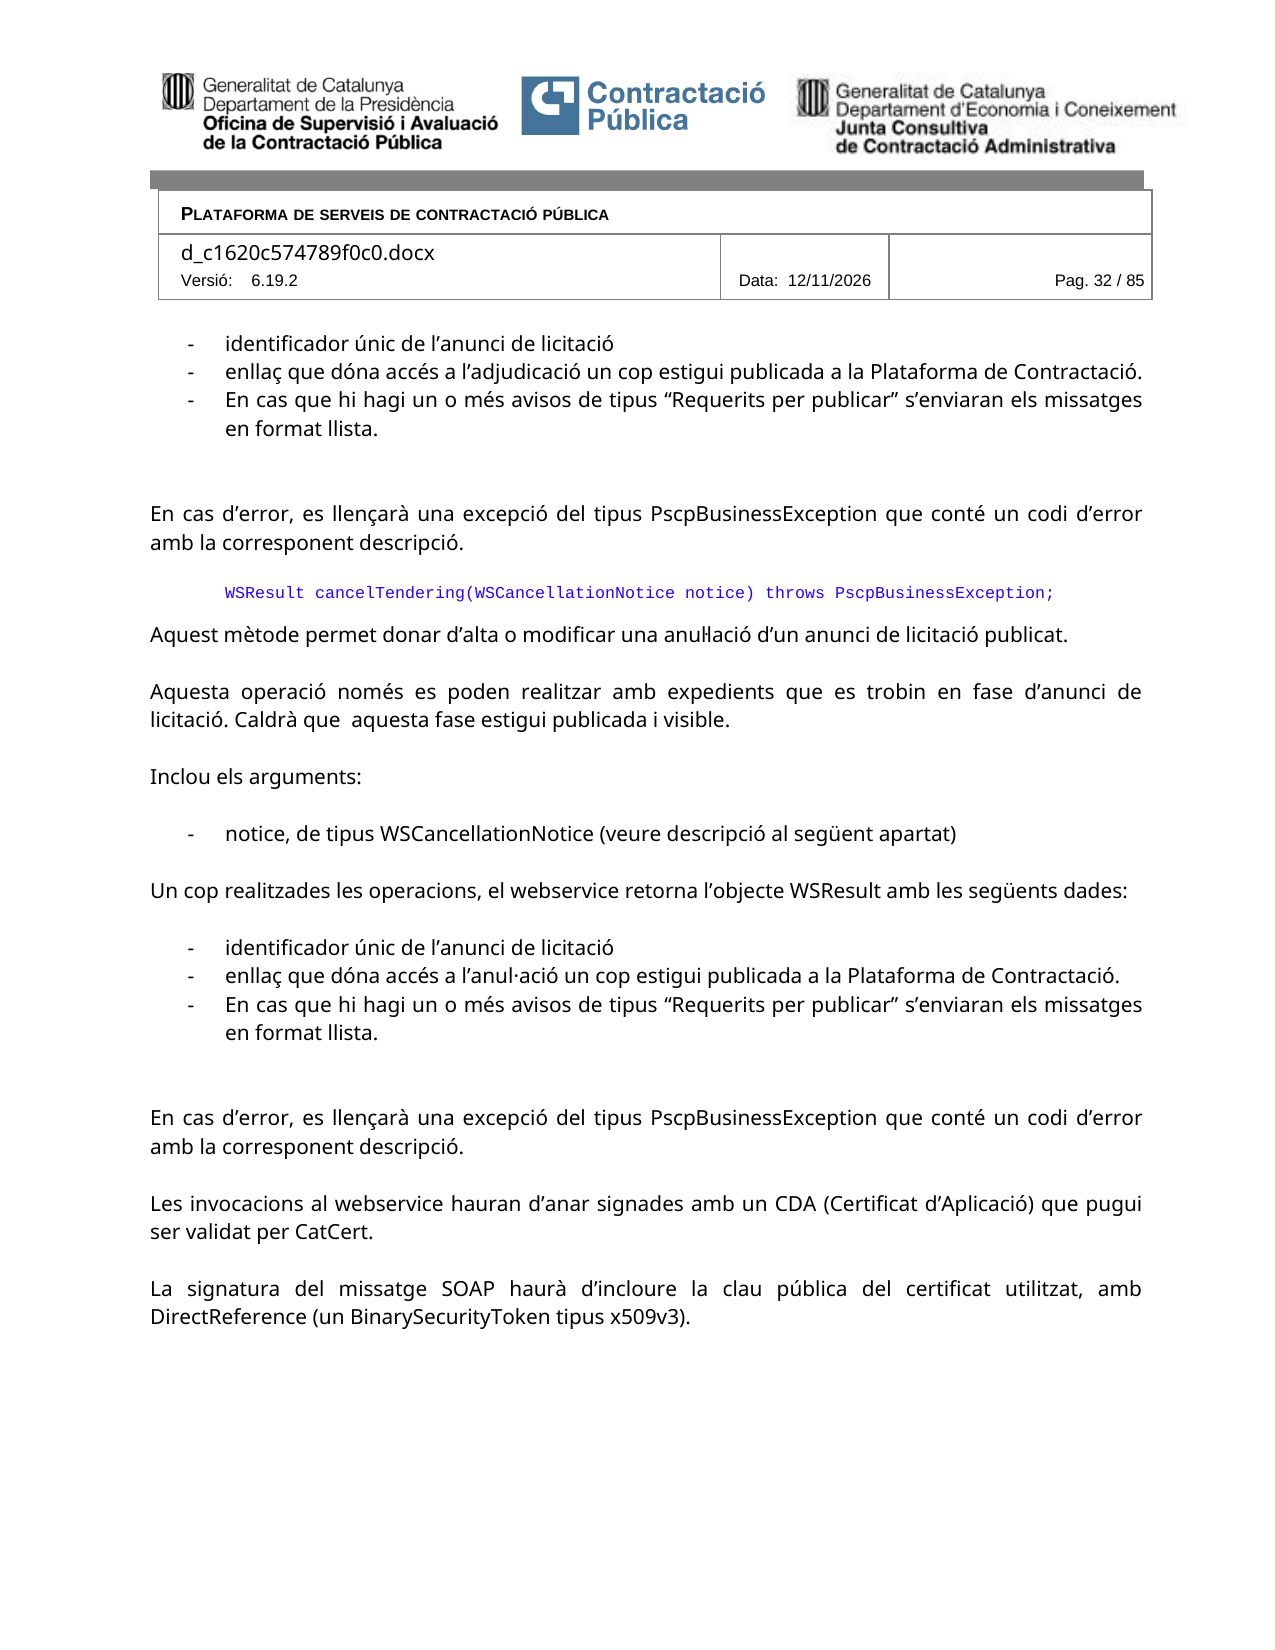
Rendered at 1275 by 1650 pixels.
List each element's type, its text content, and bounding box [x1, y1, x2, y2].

list identificador únic de l’anunci de licitació [187, 933, 1144, 961]
list En cas que hi hagi un o més avisos de tipus “Requerits per publicar” s’enviaran els missatges en format llista. [187, 386, 1144, 442]
picture [521, 73, 765, 138]
text Inclou els arguments: [150, 762, 1144, 791]
list identificador únic de l’anunci de licitació [187, 329, 1144, 357]
text Un cop realitzades les operacions, el webservice retorna l’objecte WSResult amb les següents dades: [150, 876, 1144, 904]
list notice, de tipus WSCancellationNotice (veure descripció al següent apartat) [187, 819, 1144, 847]
text La signatura del missatge SOAP haurà d’incloure la clau pública del certificat utilitzat, amb DirectReference (un BinarySecurityToken tipus x509v3). [150, 1274, 1144, 1331]
list enllaç que dóna accés a l’adjudicació un cop estigui publicada a la Plataforma de Contractació. [187, 357, 1144, 386]
picture [161, 73, 499, 150]
text En cas d’error, es llençarà una excepció del tipus PscpBusinessException que conté un codi d’error amb la corresponent descripció. [150, 1103, 1144, 1160]
text En cas d’error, es llençarà una excepció del tipus PscpBusinessException que conté un codi d’error amb la corresponent descripció. [150, 499, 1144, 556]
list enllaç que dóna accés a l’anul·ació un cop estigui publicada a la Plataforma de Contractació. [187, 961, 1144, 990]
picture [787, 73, 1189, 161]
text Aquest mètode permet donar d’alta o modificar una anul·lació d’un anunci de licitació publicat. [150, 620, 1144, 648]
text Aquesta operació només es poden realitzar amb expedients que es trobin en fase d’anunci de licitació. Caldrà que aquesta fase estigui publicada i visible. [150, 677, 1144, 734]
text WSResult cancelTendering(WSCancellationNotice notice) throws PscpBusinessException; [225, 584, 1144, 603]
text Les invocacions al webservice hauran d’anar signades amb un CDA (Certificat d’Aplicació) que pugui ser validat per CatCert. [150, 1189, 1144, 1246]
list En cas que hi hagi un o més avisos de tipus “Requerits per publicar” s’enviaran els missatges en format llista. [187, 990, 1144, 1047]
